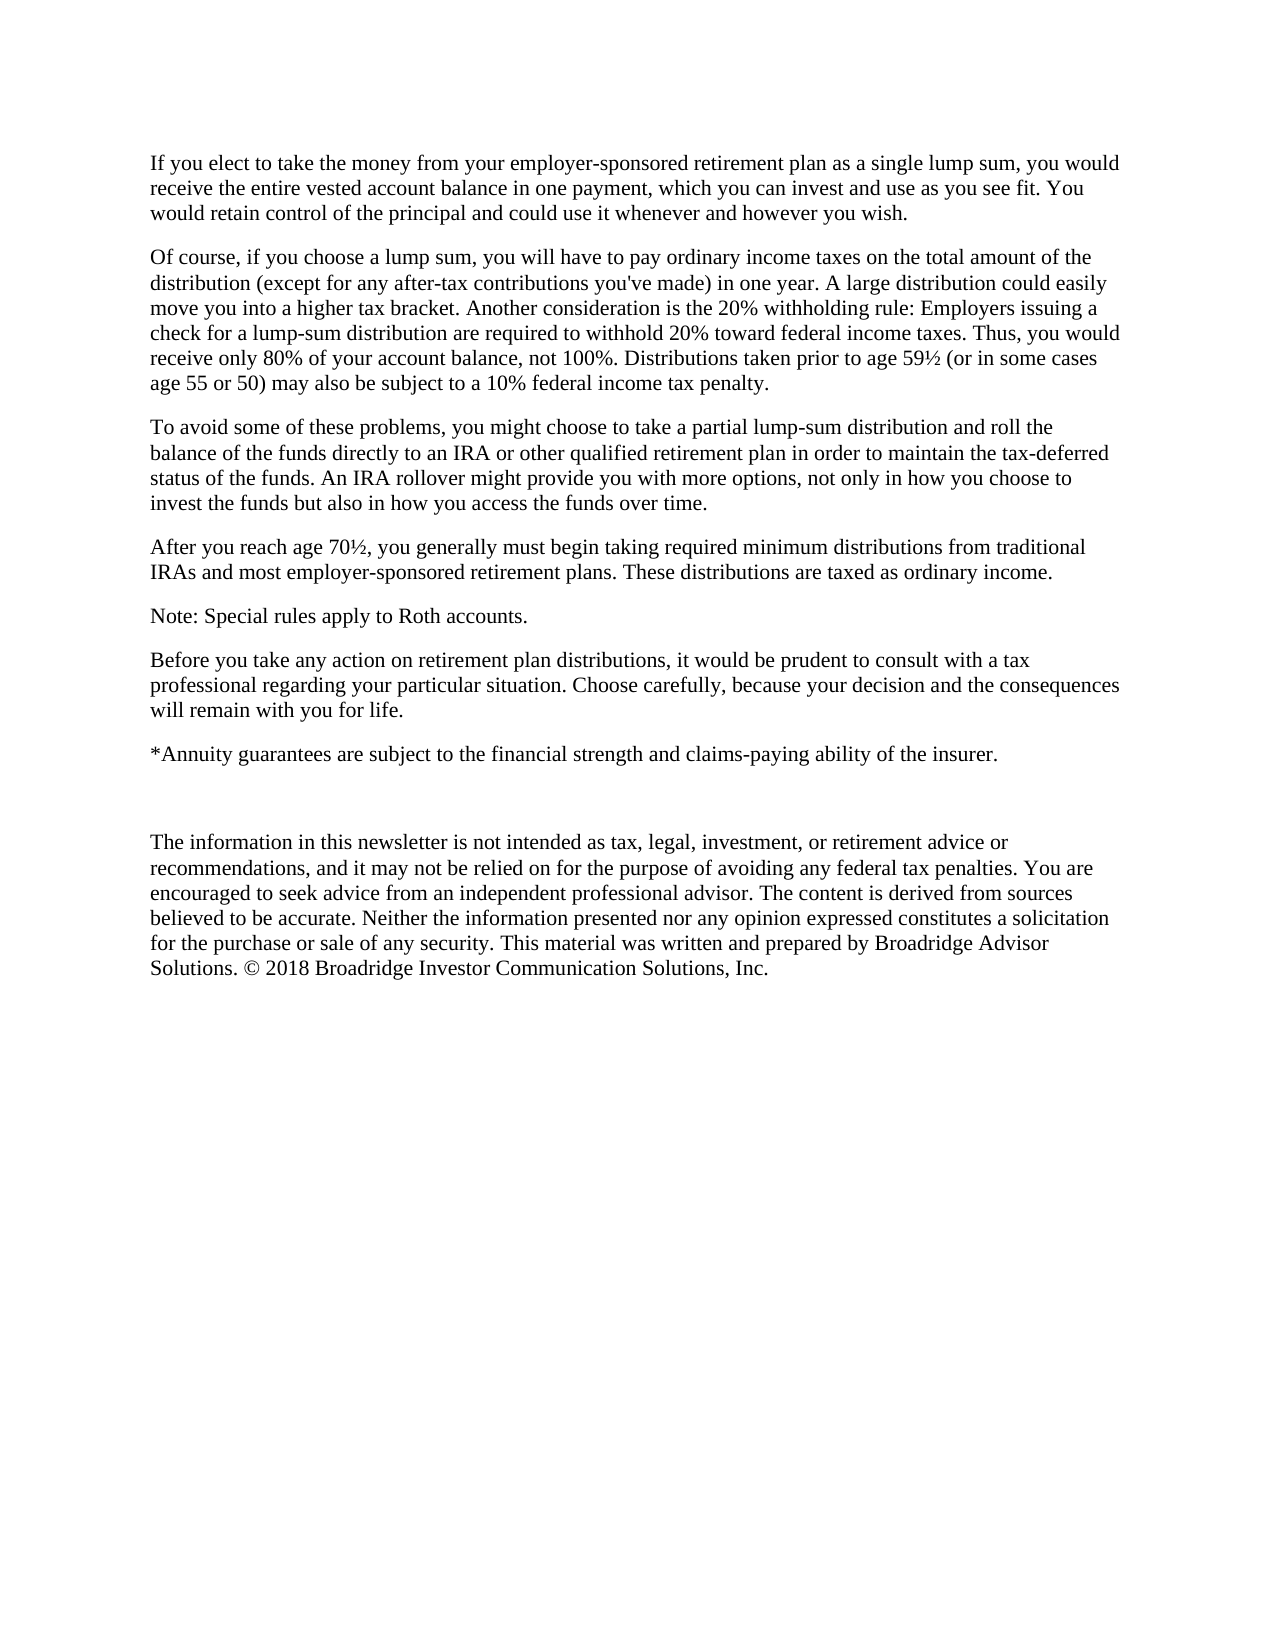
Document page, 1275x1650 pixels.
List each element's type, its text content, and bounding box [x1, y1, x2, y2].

text Before you take any action on retirement plan distributions, it would be prudent to consult with a tax professional regarding your particular situation. Choose carefully, because your decision and the consequences will remain with you for life. [150, 647, 1125, 723]
text To avoid some of these problems, you might choose to take a partial lump-sum distribution and roll the balance of the funds directly to an IRA or other qualified retirement plan in order to maintain the tax-deferred status of the funds. An IRA rollover might provide you with more options, not only in how you choose to invest the funds but also in how you access the funds over time. [150, 414, 1125, 515]
text Of course, if you choose a lump sum, you will have to pay ordinary income taxes on the total amount of the distribution (except for any after-tax contributions you've made) in one year. A large distribution could easily move you into a higher tax bracket. Another consideration is the 20% withholding rule: Employers issuing a check for a lump-sum distribution are required to withhold 20% toward federal income taxes. Thus, you would receive only 80% of your account balance, not 100%. Distributions taken prior to age 59½ (or in some cases age 55 or 50) may also be subject to a 10% federal income tax penalty. [150, 244, 1125, 396]
text *Annuity guarantees are subject to the financial strength and claims-paying ability of the insurer. [150, 741, 1125, 767]
text After you reach age 70½, you generally must begin taking required minimum distributions from traditional IRAs and most employer-sponsored retirement plans. These distributions are taxed as ordinary income. [150, 534, 1125, 584]
text The information in this newsletter is not intended as tax, legal, investment, or retirement advice or recommendations, and it may not be relied on for the purpose of avoiding any federal tax penalties. You are encouraged to seek advice from an independent professional advisor. The content is derived from sources believed to be accurate. Neither the information presented nor any opinion expressed constitutes a solicitation for the purchase or sale of any security. This material was written and prepared by Broadridge Advisor Solutions. © 2018 Broadridge Investor Communication Solutions, Inc. [150, 829, 1125, 981]
text Note: Special rules apply to Roth accounts. [150, 603, 1125, 628]
text If you elect to take the money from your employer-sponsored retirement plan as a single lump sum, you would receive the entire vested account balance in one payment, which you can invest and use as you see fit. You would retain control of the principal and could use it whenever and however you wish. [150, 150, 1125, 226]
